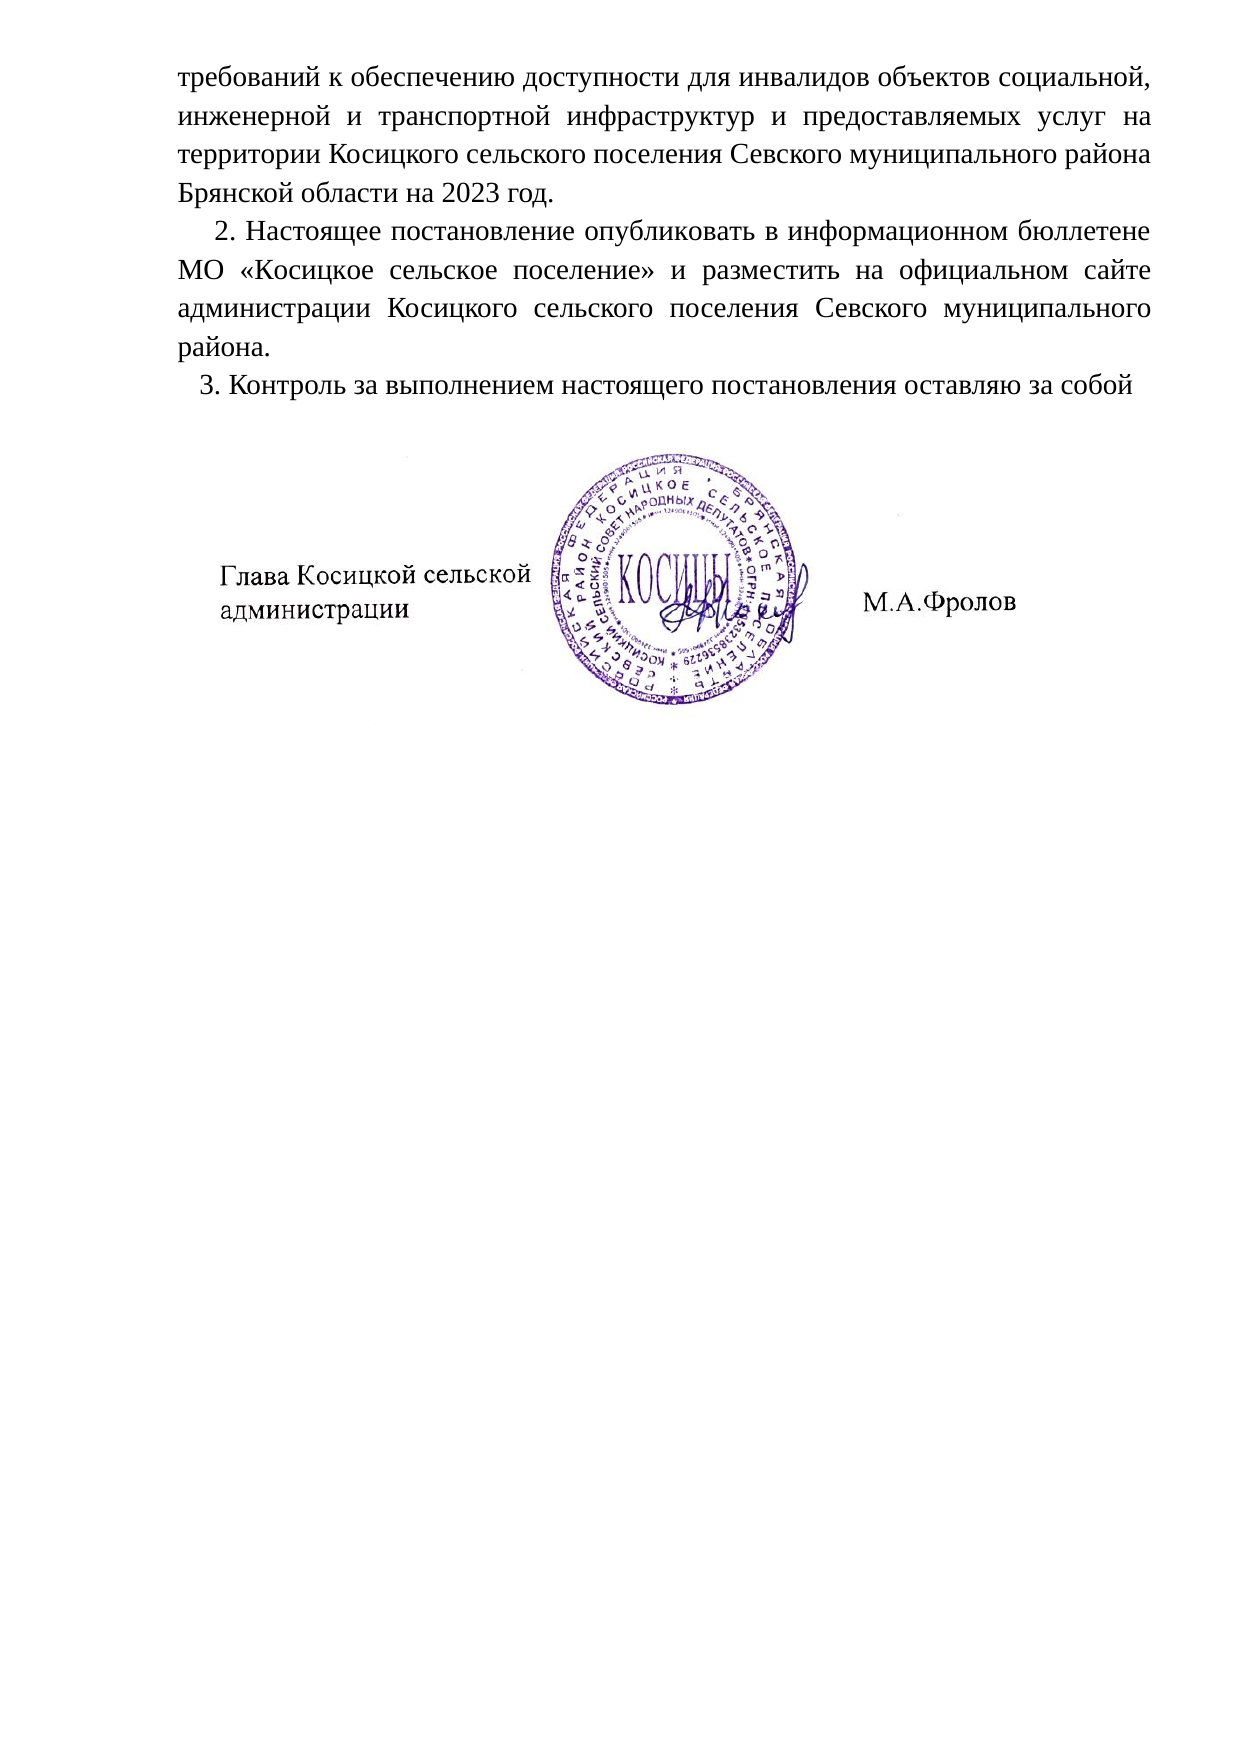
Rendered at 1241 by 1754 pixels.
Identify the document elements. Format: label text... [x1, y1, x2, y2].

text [177, 59, 1152, 208]
text 2. Настоящее постановление опубликовать в информационном бюллетене МО «Косицкое сельское поселение» и разместить на официальном сайте администрации Косицкого сельского поселения Севского муниципального района. [177, 213, 1152, 362]
picture [177, 405, 1057, 725]
text 3. Контроль за выполнением настоящего постановления оставляю за собой [177, 367, 1152, 401]
